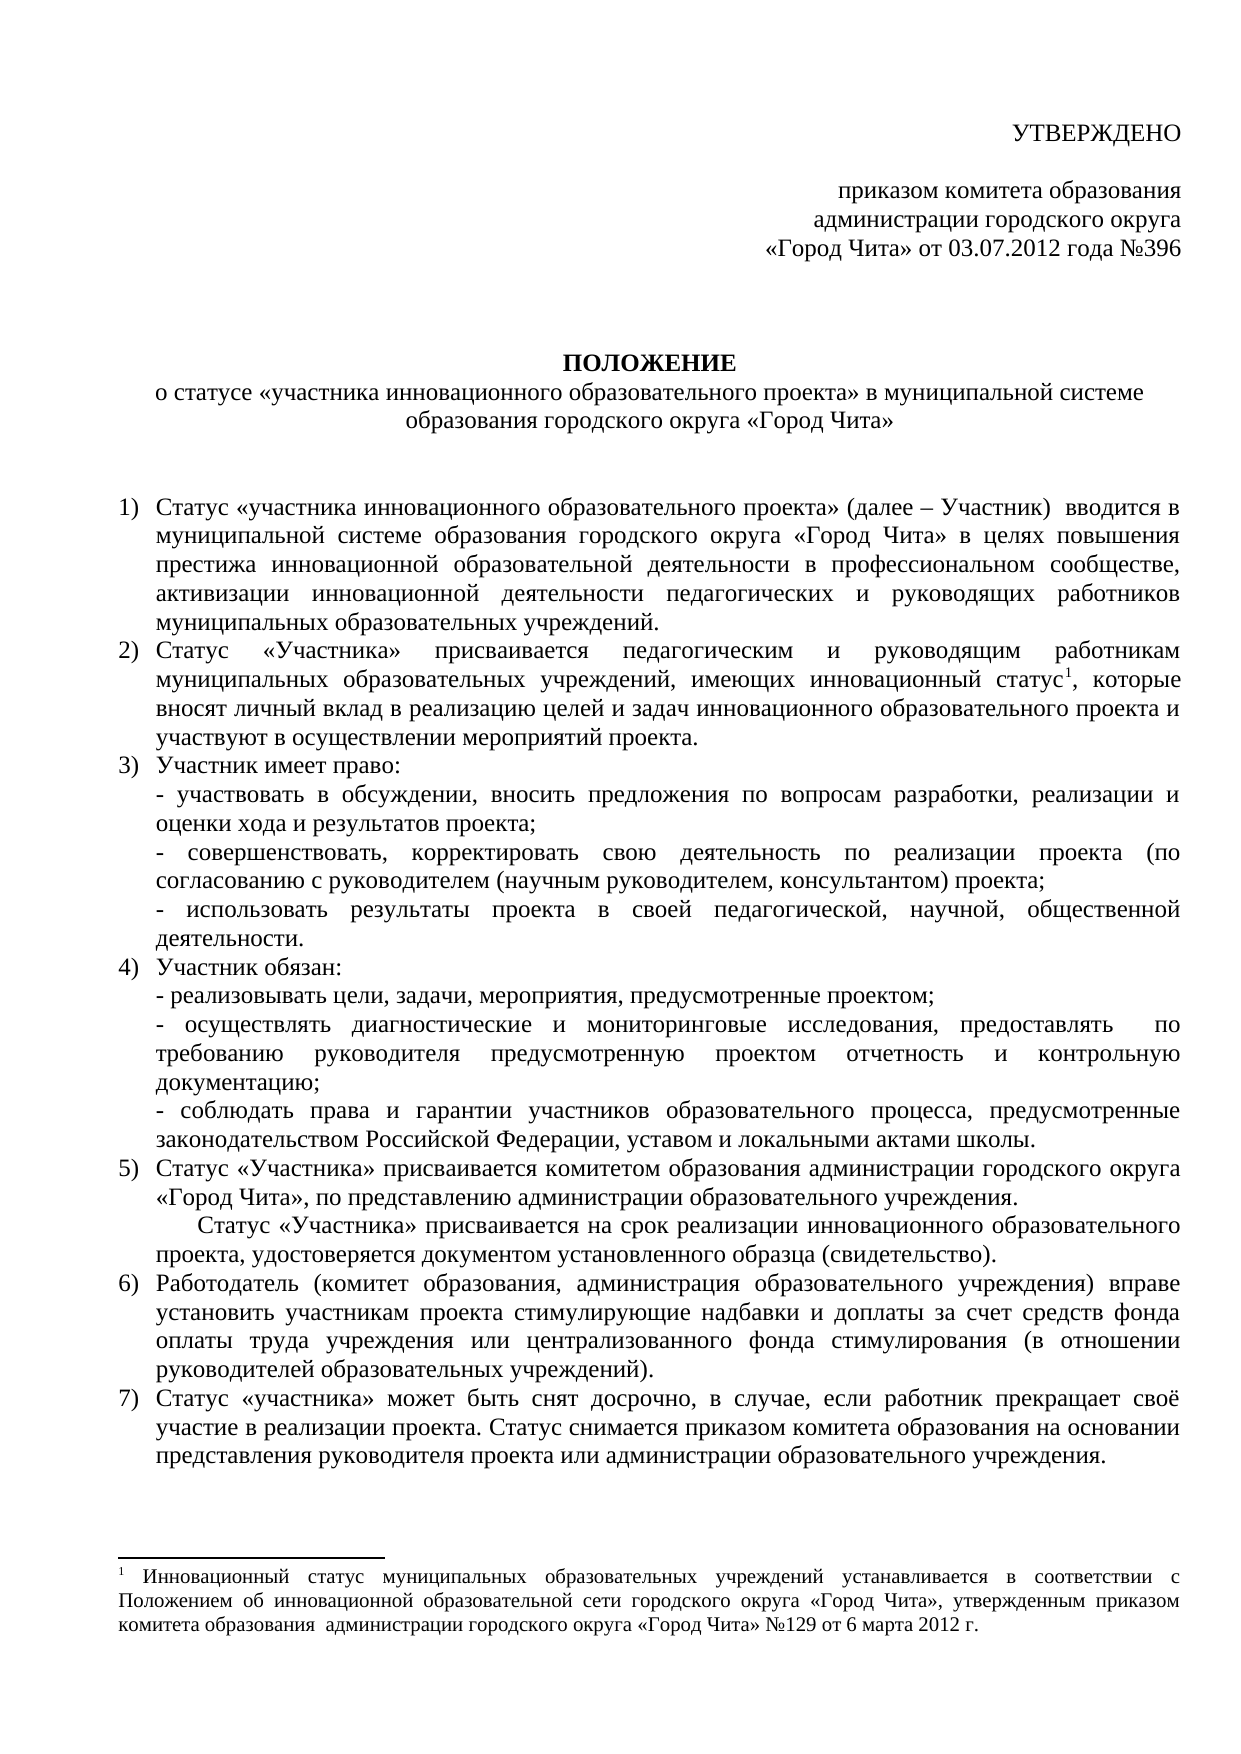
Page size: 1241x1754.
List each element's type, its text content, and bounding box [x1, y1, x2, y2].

text - участвовать в обсуждении, вносить предложения по вопросам разработки, реализации и оценки хода и результатов проекта; [156, 779, 1181, 837]
list Работодатель (комитет образования, администрация образовательного учреждения) вправе установить участникам проекта стимулирующие надбавки и доплаты за счет средств фонда оплаты труда учреждения или централизованного фонда стимулирования (в отношении руководителей образовательных учреждений). [118, 1268, 1181, 1383]
text администрации городского округа [118, 204, 1181, 233]
text - осуществлять диагностические и мониторинговые исследования, предоставлять по требованию руководителя предусмотренную проектом отчетность и контрольную документацию; [156, 1009, 1181, 1096]
list Участник обязан: [118, 952, 1181, 981]
text о статусе «участника инновационного образовательного проекта» в муниципальной системе образования городского округа «Город Чита» [118, 377, 1181, 434]
list Статус «Участника» присваивается педагогическим и руководящим работникам муниципальных образовательных учреждений, имеющих инновационный статус, которые вносят личный вклад в реализацию целей и задач инновационного образовательного проекта и участвуют в осуществлении мероприятий проекта. [118, 636, 1181, 751]
list Статус «участника инновационного образовательного проекта» (далее – Участник) вводится в муниципальной системе образования городского округа «Город Чита» в целях повышения престижа инновационной образовательной деятельности в профессиональном сообществе, активизации инновационной деятельности педагогических и руководящих работников муниципальных образовательных учреждений. [118, 492, 1181, 636]
text приказом комитета образования [118, 176, 1181, 204]
text - использовать результаты проекта в своей педагогической, научной, общественной деятельности. [156, 894, 1181, 952]
list Статус «Участника» присваивается комитетом образования администрации городского округа «Город Чита», по представлению администрации образовательного учреждения. [118, 1153, 1181, 1211]
list Участник имеет право: [118, 751, 1181, 779]
text - соблюдать права и гарантии участников образовательного процесса, предусмотренные законодательством Российской Федерации, уставом и локальными актами школы. [156, 1096, 1181, 1153]
list Статус «участника» может быть снят досрочно, в случае, если работник прекращает своё участие в реализации проекта. Статус снимается приказом комитета образования на основании представления руководителя проекта или администрации образовательного учреждения. [118, 1383, 1181, 1469]
text - реализовывать цели, задачи, мероприятия, предусмотренные проектом; [156, 981, 1181, 1009]
text - совершенствовать, корректировать свою деятельность по реализации проекта (по согласованию с руководителем (научным руководителем, консультантом) проекта; [156, 837, 1181, 894]
text Статус «Участника» присваивается на срок реализации инновационного образовательного проекта, удостоверяется документом установленного образца (свидетельство). [156, 1211, 1181, 1268]
text «Город Чита» от 03.07.2012 года №396 [118, 233, 1181, 262]
text ПОЛОЖЕНИЕ [118, 348, 1181, 377]
text УТВЕРЖДЕНО [118, 118, 1181, 147]
